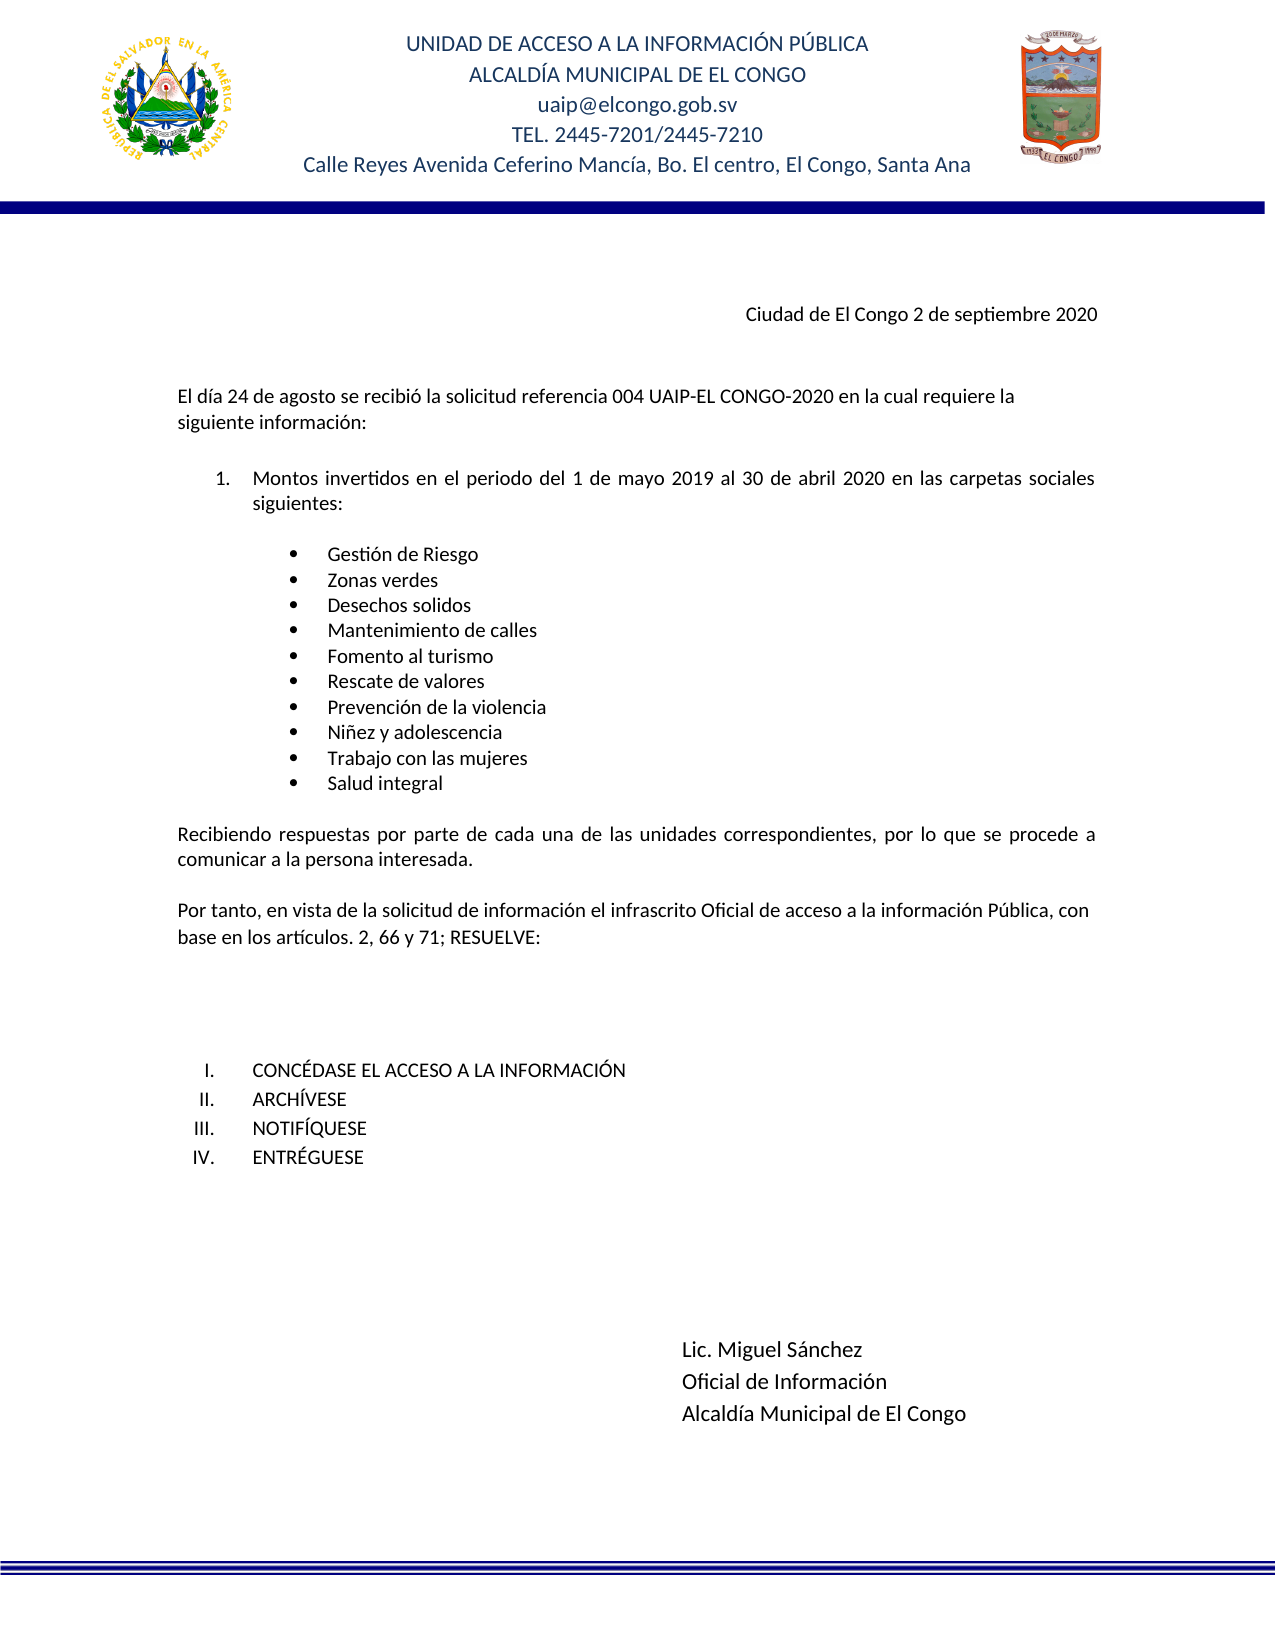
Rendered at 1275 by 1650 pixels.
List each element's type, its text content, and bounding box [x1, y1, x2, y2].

text El día 24 de agosto se recibió la solicitud referencia 004 UAIP-EL CONGO-2020 en la cual requiere la [177, 384, 1098, 409]
list ENTRÉGUESE [215, 1144, 1098, 1170]
picture [1020, 30, 1102, 164]
list Niñez y adolescencia [290, 719, 1098, 745]
list NOTIFÍQUESE [215, 1115, 1098, 1141]
list Trabajo con las mujeres [290, 745, 1098, 770]
text Por tanto, en vista de la solicitud de información el infrascrito Oficial de acceso a la información Pública, con base en los artículos. 2, 66 y 71; RESUELVE: [177, 897, 1098, 950]
list ARCHÍVESE [215, 1086, 1098, 1111]
list Montos invertidos en el periodo del 1 de mayo 2019 al 30 de abril 2020 en las carpetas sociales siguientes: [215, 465, 1098, 516]
list Lic. Miguel Sánchez Oficial de Información Alcaldía Municipal de El Congo [682, 1335, 1098, 1427]
list Salud integral [290, 770, 1098, 796]
list Fomento al turismo [290, 643, 1098, 668]
list Rescate de valores [290, 668, 1098, 694]
list Desechos solidos [290, 592, 1098, 618]
text Recibiendo respuestas por parte de cada una de las unidades correspondientes, por lo que se procede a comunicar a la persona interesada. [177, 821, 1098, 872]
list CONCÉDASE EL ACCESO A LA INFORMACIÓN [215, 1057, 1098, 1082]
list Zonas verdes [290, 567, 1098, 592]
text Ciudad de El Congo 2 de septiembre 2020 [177, 302, 1098, 327]
list Prevención de la violencia [290, 694, 1098, 719]
list Gestión de Riesgo [290, 541, 1098, 567]
text siguiente información: [177, 409, 1098, 434]
picture [0, 1561, 1275, 1575]
list Mantenimiento de calles [290, 618, 1098, 643]
picture [101, 37, 232, 160]
